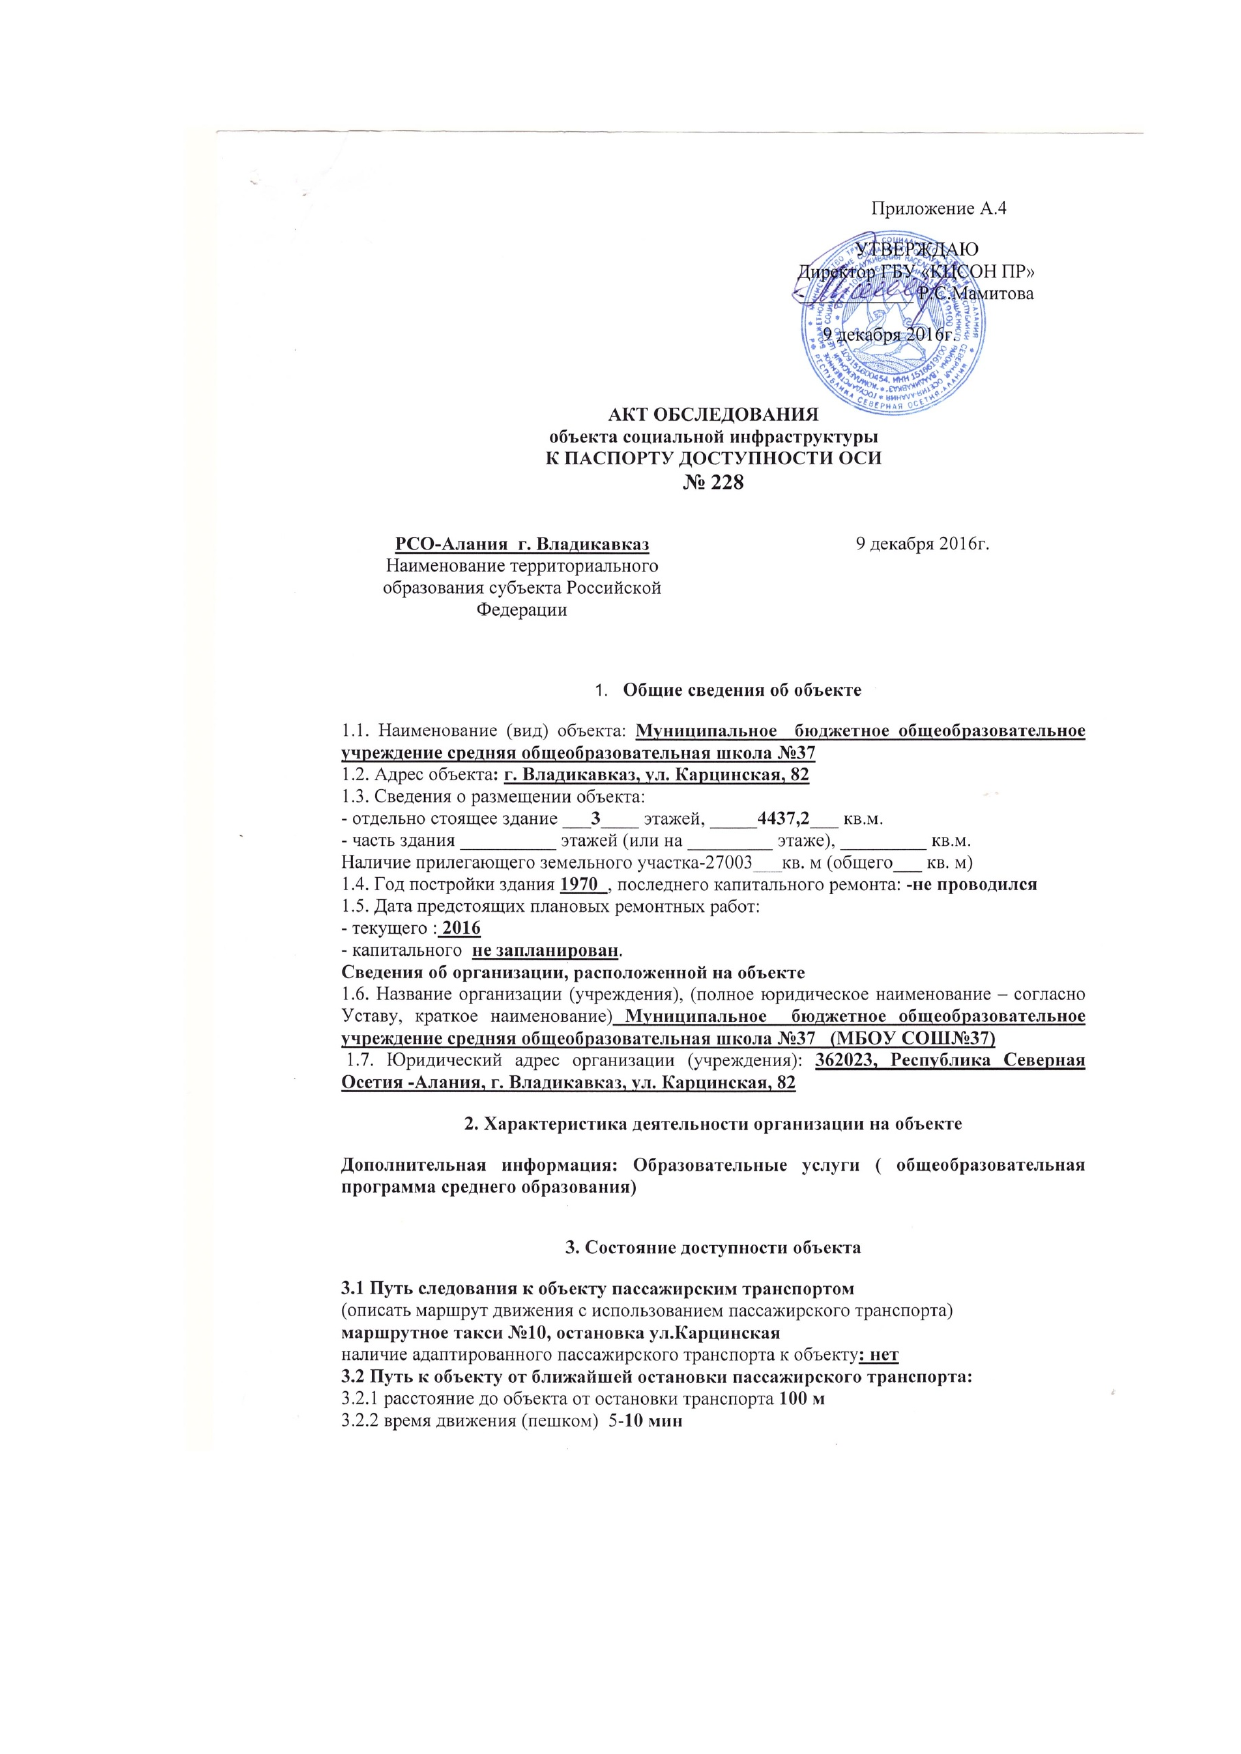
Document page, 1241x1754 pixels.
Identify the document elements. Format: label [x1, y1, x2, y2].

picture [177, 118, 1152, 1459]
